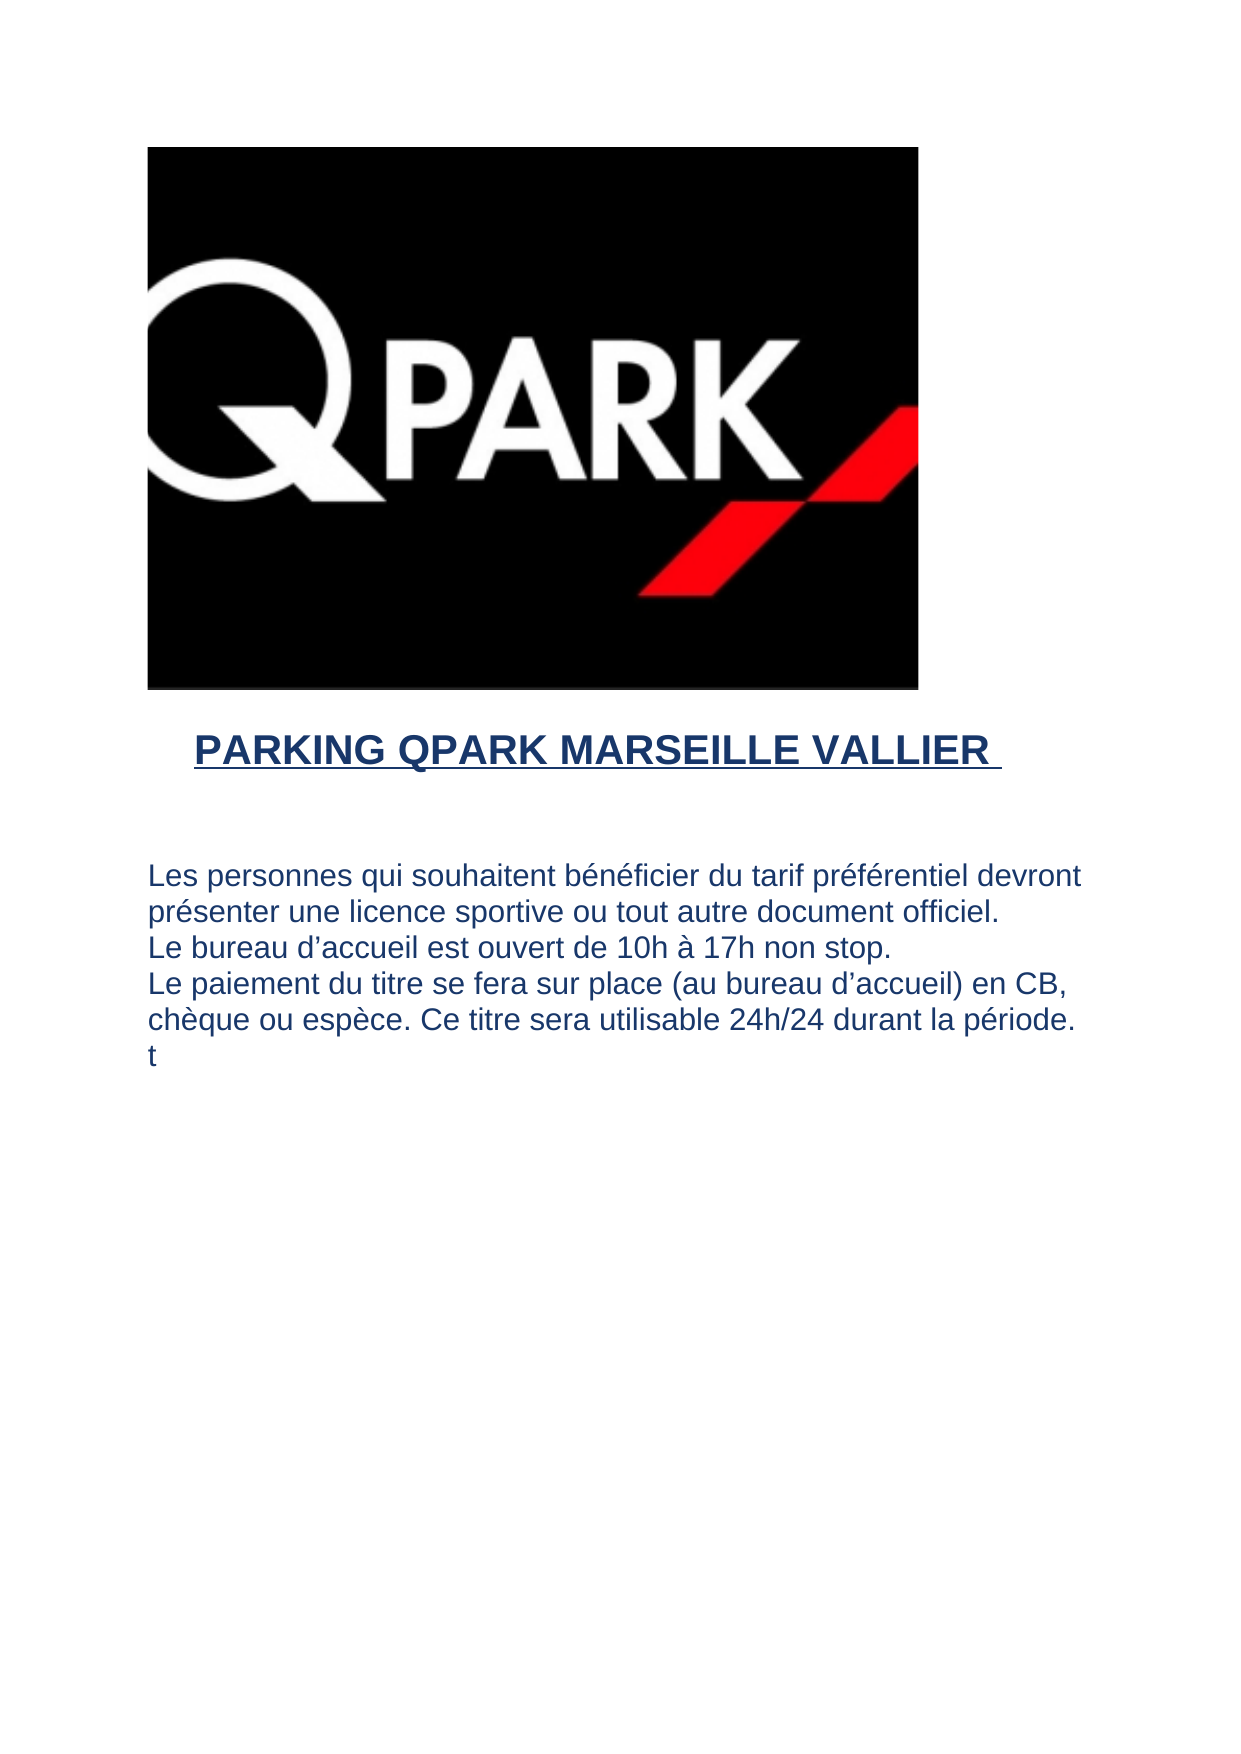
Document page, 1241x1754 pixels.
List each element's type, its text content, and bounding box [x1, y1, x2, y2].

text t [148, 1037, 1093, 1073]
text Le bureau d’accueil est ouvert de 10h à 17h non stop. [148, 929, 1093, 965]
text PARKING QPARK MARSEILLE VALLIER [148, 725, 1093, 773]
picture [147, 147, 919, 690]
text Le paiement du titre se fera sur place (au bureau d’accueil) en CB, chèque ou espèce. Ce titre sera utilisable 24h/24 durant la période. [148, 965, 1093, 1037]
text Les personnes qui souhaitent bénéficier du tarif préférentiel devront présenter une licence sportive ou tout autre document officiel. [148, 857, 1093, 929]
